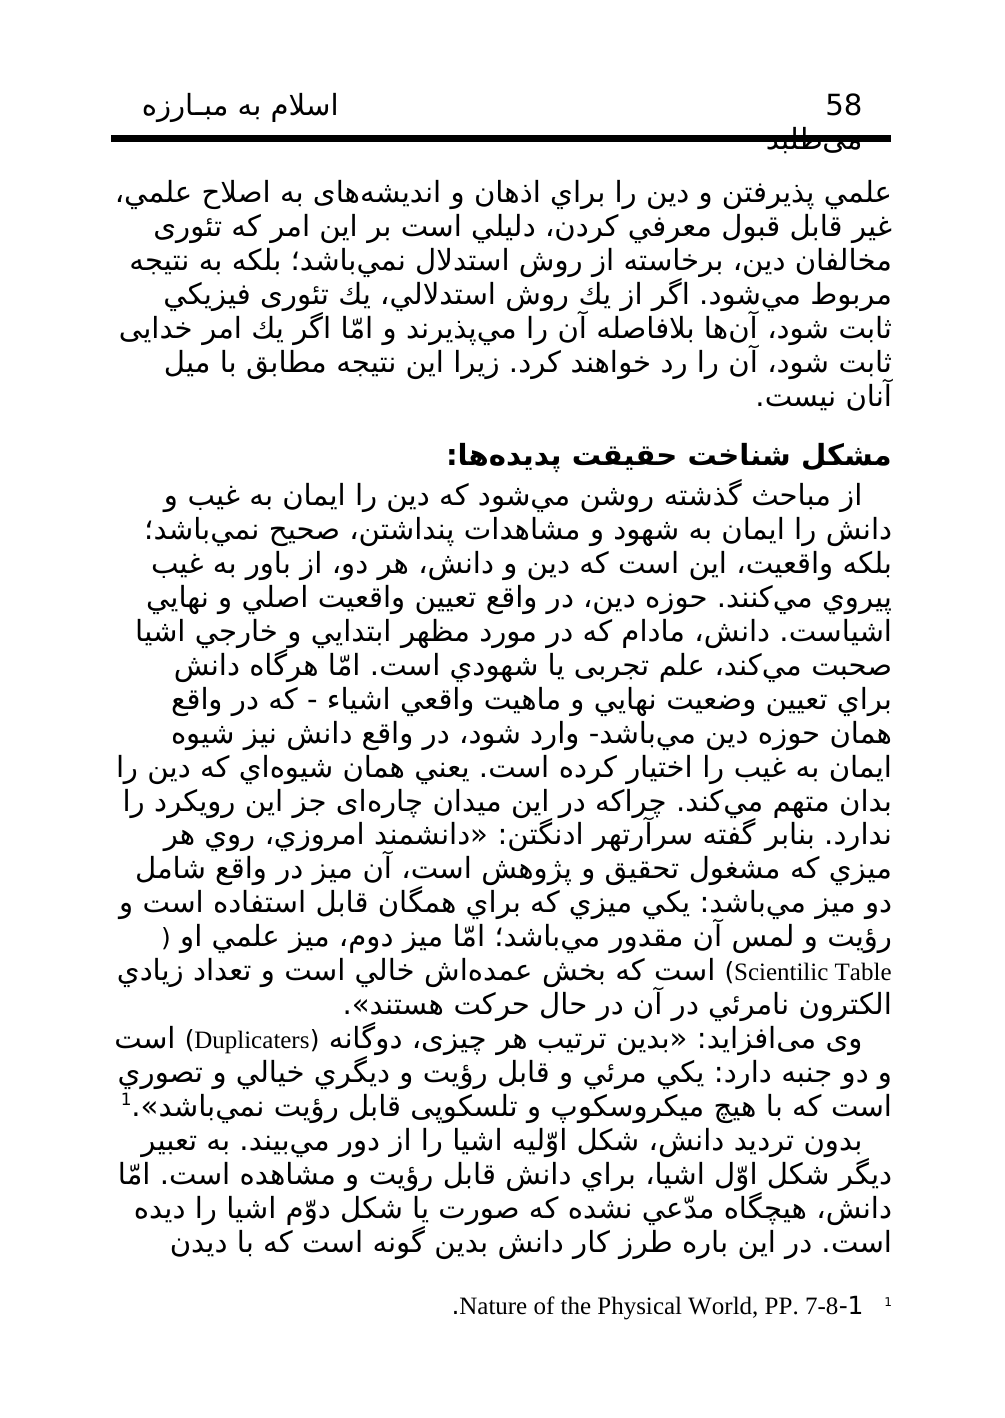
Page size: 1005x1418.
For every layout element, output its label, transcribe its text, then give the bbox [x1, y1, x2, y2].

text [112, 175, 892, 413]
text مشکل شناخت حقیقت پدیده‌ها: [112, 438, 892, 472]
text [112, 1123, 892, 1259]
text وی می‌افزاید: «بدين ترتيب هر چيزی، دوگانه (Duplicaters) است و دو جنبه دارد: يكي مرئي و قابل رؤیت و ديگري خيالي و تصوري است كه با هيچ میکروسکوپ و تلسکوپی قابل رؤيت نمي‌باشد». [112, 1022, 892, 1123]
text از مباحث گذشته روشن مي‌شود كه دین را ايمان به غيب و دانش را ايمان به شهود و مشاهدات پنداشتن، صحيح نمي‌باشد؛ بلكه واقعيت، اين است كه دین و دانش، هر دو، از باور به غیب پيروي مي‌كنند. حوزه دین، در واقع تعيين واقعيت اصلي و نهايي اشياست. دانش، مادام كه در مورد مظهر ابتدايي و خارجي اشيا صحبت مي‌كند، علم تجربی يا شهودي است. امّا هرگاه دانش براي تعيين وضعيت نهايي و ماهيت واقعي اشياء - كه در واقع همان حوزه دین مي‌باشد- وارد شود، در واقع دانش نيز شيوه ايمان به غيب را اختیار کرده است. يعني همان شيوه‌اي كه دین را بدان متهم مي‌کند. چراکه در اين ميدان چاره‌ای جز این رویکرد را ندارد. بنابر گفته سرآرتهر ادنگتن: «دانشمند امروزي، روي هر ميزي كه مشغول تحقيق و پژوهش است، آن ميز در واقع شامل دو ميز مي‌باشد: يكي ميزي كه براي همگان قابل استفاده است و رؤيت و لمس آن مقدور مي‌باشد؛ امّا ميز دوم، ميز علمي او (Scientilic Table) است كه بخش عمده‌اش خالي است و تعداد زيادي الكترون نامرئي در آن در حال حركت هستند». [112, 478, 892, 1022]
